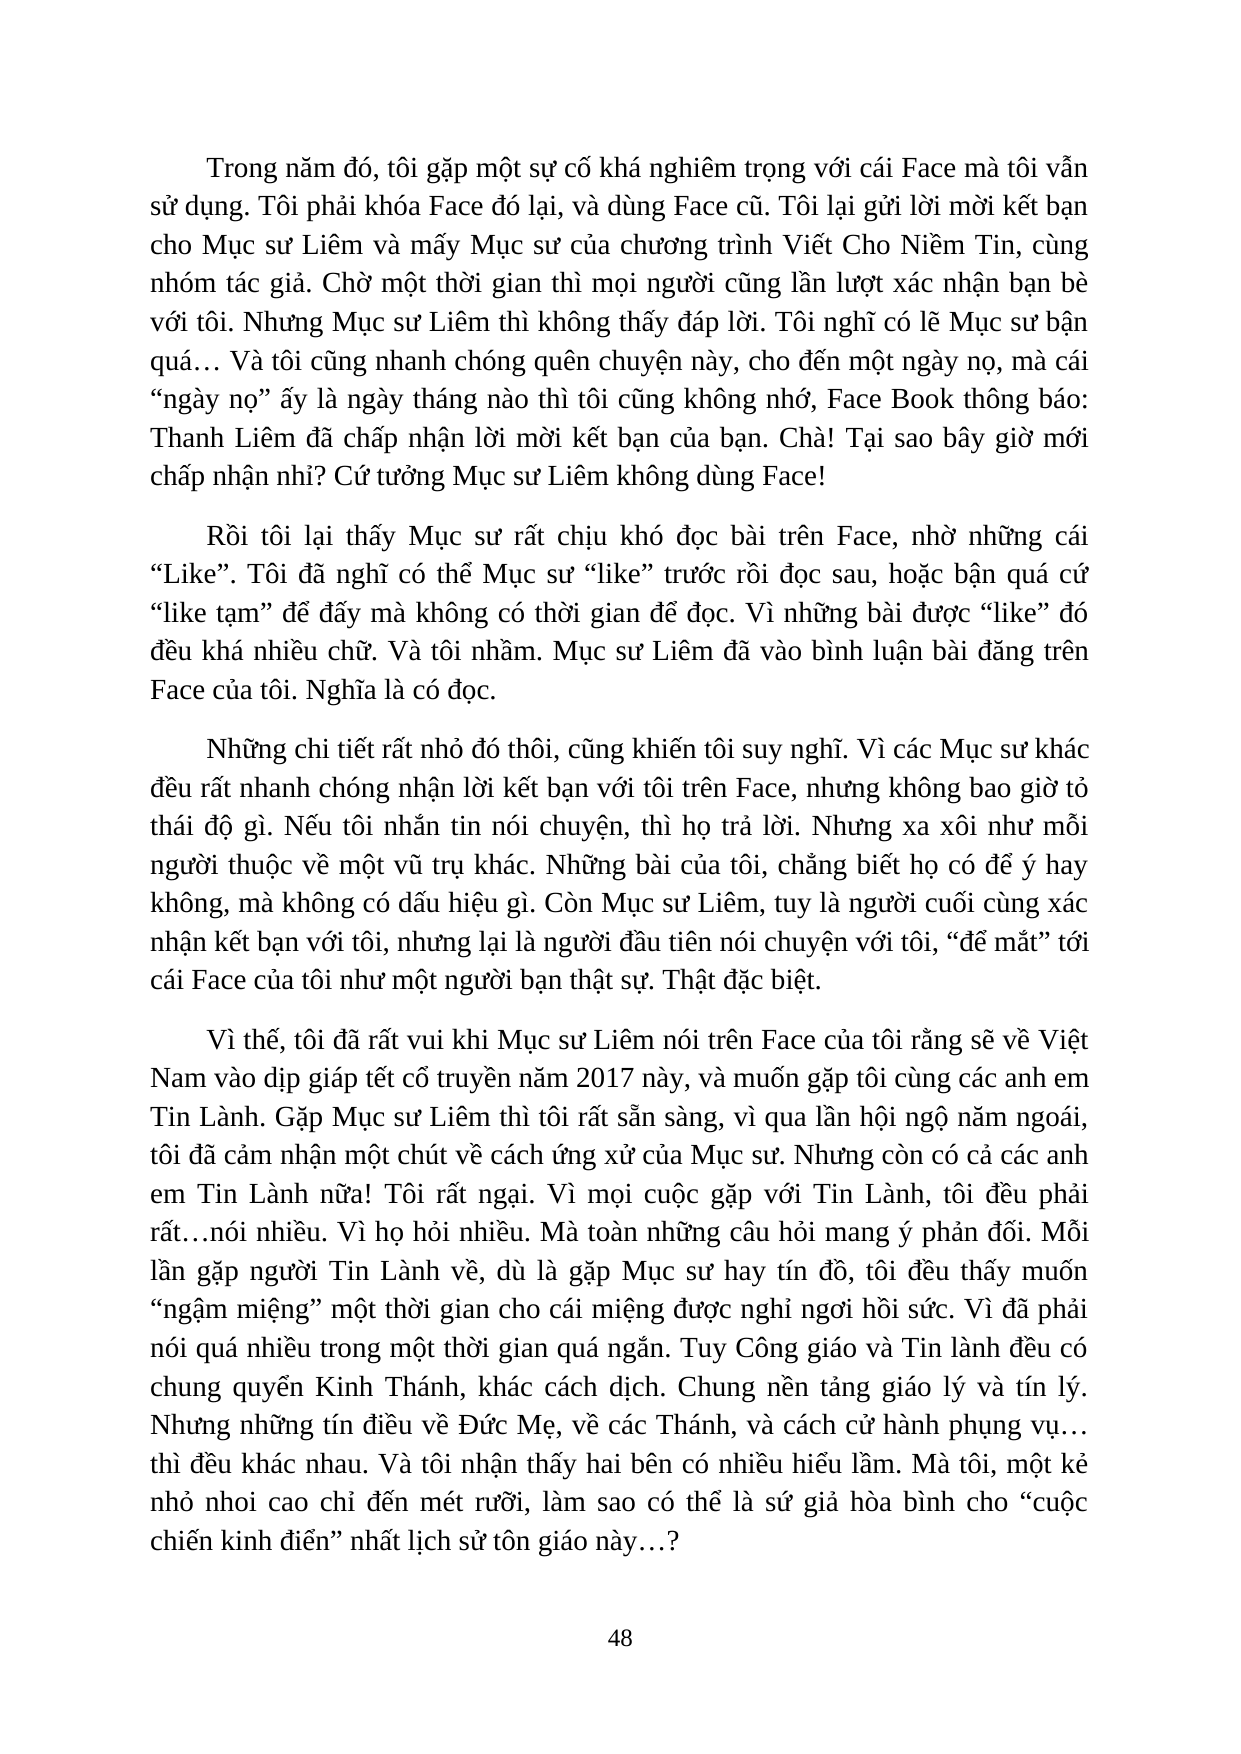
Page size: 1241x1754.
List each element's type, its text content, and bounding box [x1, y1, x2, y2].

text Những chi tiết rất nhỏ đó thôi, cũng khiến tôi suy nghĩ. Vì các Mục sư khác đều rất nhanh chóng nhận lời kết bạn với tôi trên Face, nhưng không bao giờ tỏ thái độ gì. Nếu tôi nhắn tin nói chuyện, thì họ trả lời. Nhưng xa xôi như mỗi người thuộc về một vũ trụ khác. Những bài của tôi, chẳng biết họ có để ý hay không, mà không có dấu hiệu gì. Còn Mục sư Liêm, tuy là người cuối cùng xác nhận kết bạn với tôi, nhưng lại là người đầu tiên nói chuyện với tôi, “để mắt” tới cái Face của tôi như một người bạn thật sự. Thật đặc biệt. [150, 731, 1090, 996]
text Rồi tôi lại thấy Mục sư rất chịu khó đọc bài trên Face, nhờ những cái “Like”. Tôi đã nghĩ có thể Mục sư “like” trước rồi đọc sau, hoặc bận quá cứ “like tạm” để đấy mà không có thời gian để đọc. Vì những bài được “like” đó đều khá nhiều chữ. Và tôi nhầm. Mục sư Liêm đã vào bình luận bài đăng trên Face của tôi. Nghĩa là có đọc. [150, 518, 1090, 705]
text Vì thế, tôi đã rất vui khi Mục sư Liêm nói trên Face của tôi rằng sẽ về Việt Nam vào dịp giáp tết cổ truyền năm 2017 này, và muốn gặp tôi cùng các anh em Tin Lành. Gặp Mục sư Liêm thì tôi rất sẵn sàng, vì qua lần hội ngộ năm ngoái, tôi đã cảm nhận một chút về cách ứng xử của Mục sư. Nhưng còn có cả các anh em Tin Lành nữa! Tôi rất ngại. Vì mọi cuộc gặp với Tin Lành, tôi đều phải rất…nói nhiều. Vì họ hỏi nhiều. Mà toàn những câu hỏi mang ý phản đối. Mỗi lần gặp người Tin Lành về, dù là gặp Mục sư hay tín đồ, tôi đều thấy muốn “ngậm miệng” một thời gian cho cái miệng được nghỉ ngơi hồi sức. Vì đã phải nói quá nhiều trong một thời gian quá ngắn. Tuy Công giáo và Tin lành đều có chung quyển Kinh Thánh, khác cách dịch. Chung nền tảng giáo lý và tín lý. Nhưng những tín điều về Đức Mẹ, về các Thánh, và cách cử hành phụng vụ…thì đều khác nhau. Và tôi nhận thấy hai bên có nhiều hiểu lầm. Mà tôi, một kẻ nhỏ nhoi cao chỉ đến mét rưỡi, làm sao có thể là sứ giả hòa bình cho “cuộc chiến kinh điển” nhất lịch sử tôn giáo này…? [150, 1022, 1090, 1556]
text Trong năm đó, tôi gặp một sự cố khá nghiêm trọng với cái Face mà tôi vẫn sử dụng. Tôi phải khóa Face đó lại, và dùng Face cũ. Tôi lại gửi lời mời kết bạn cho Mục sư Liêm và mấy Mục sư của chương trình Viết Cho Niềm Tin, cùng nhóm tác giả. Chờ một thời gian thì mọi người cũng lần lượt xác nhận bạn bè với tôi. Nhưng Mục sư Liêm thì không thấy đáp lời. Tôi nghĩ có lẽ Mục sư bận quá… Và tôi cũng nhanh chóng quên chuyện này, cho đến một ngày nọ, mà cái “ngày nọ” ấy là ngày tháng nào thì tôi cũng không nhớ, Face Book thông báo: Thanh Liêm đã chấp nhận lời mời kết bạn của bạn. Chà! Tại sao bây giờ mới chấp nhận nhỉ? Cứ tưởng Mục sư Liêm không dùng Face! [150, 150, 1090, 492]
